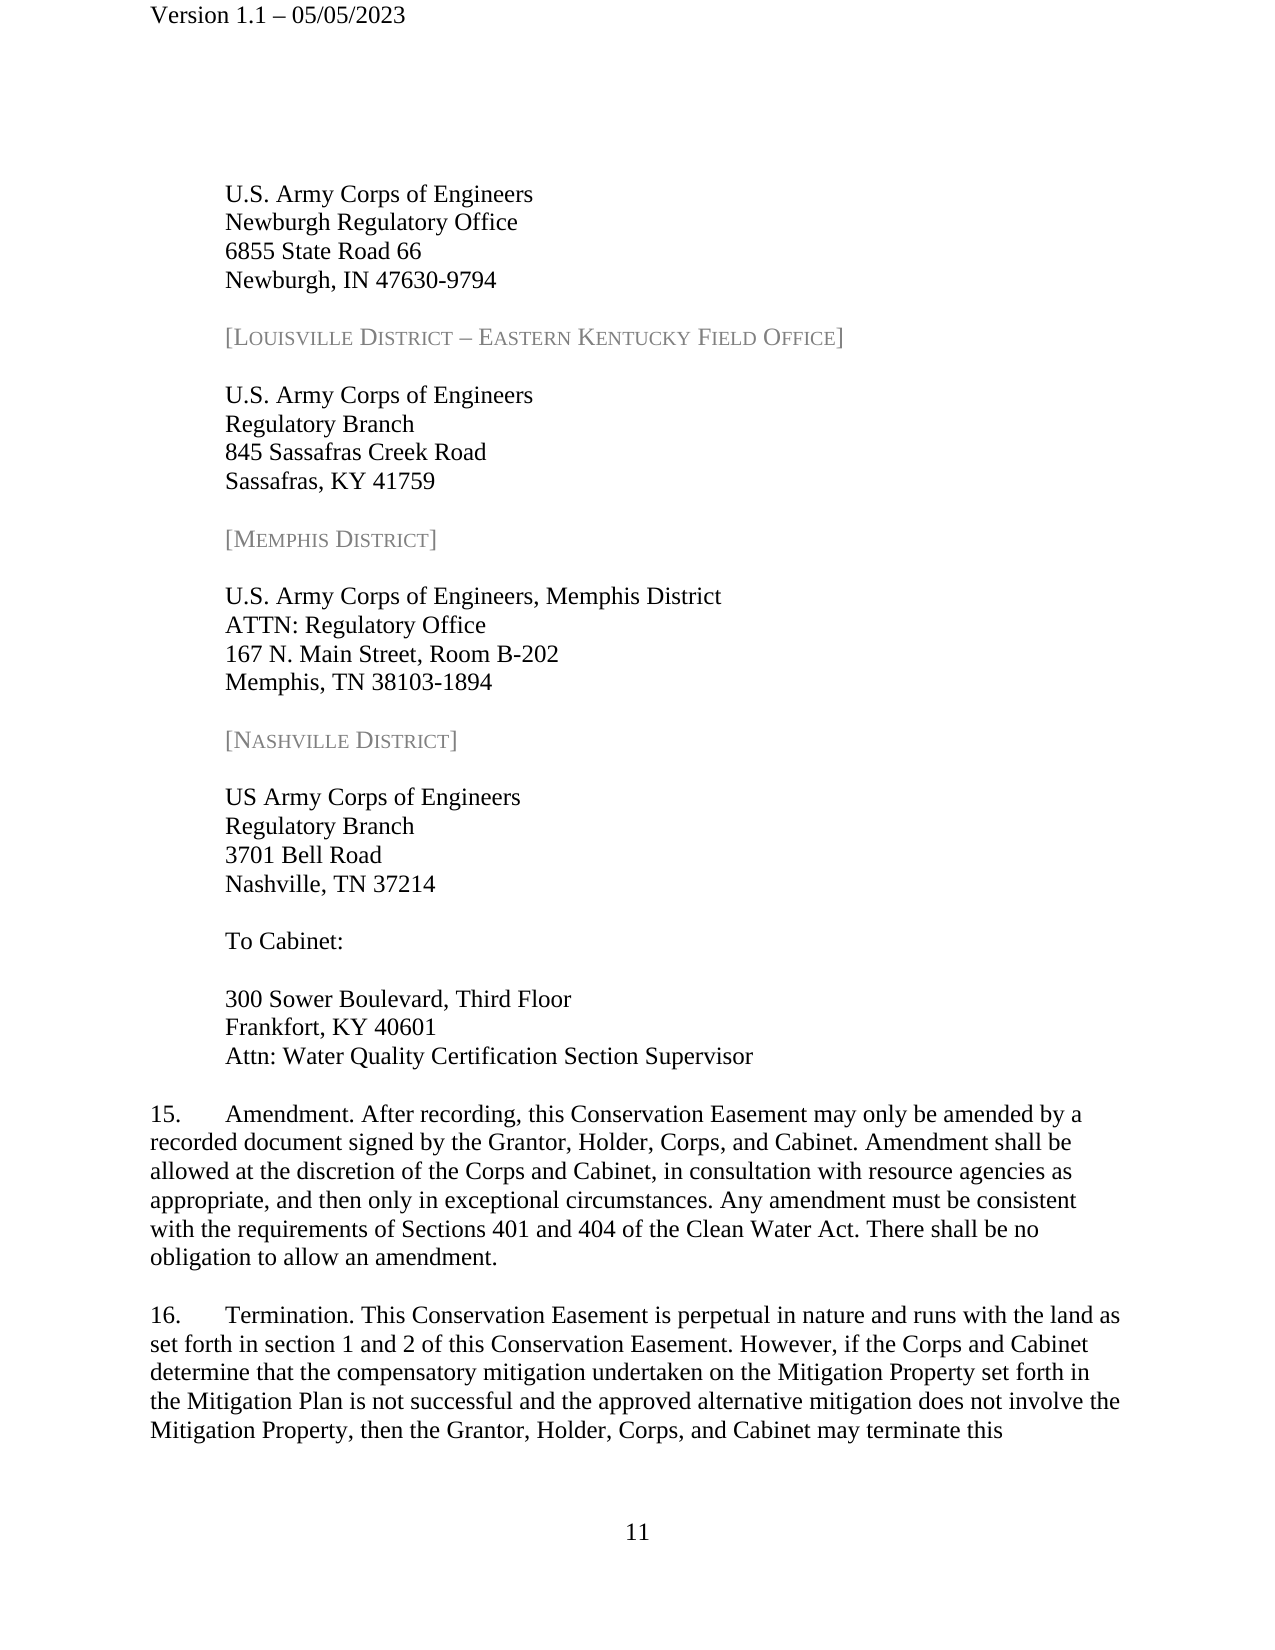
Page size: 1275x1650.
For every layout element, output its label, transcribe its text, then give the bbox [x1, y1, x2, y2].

text [Louisville District – Eastern Kentucky Field Office] [225, 322, 1125, 351]
text [Memphis District] [225, 524, 1125, 552]
text [Nashville District] [225, 725, 1125, 754]
